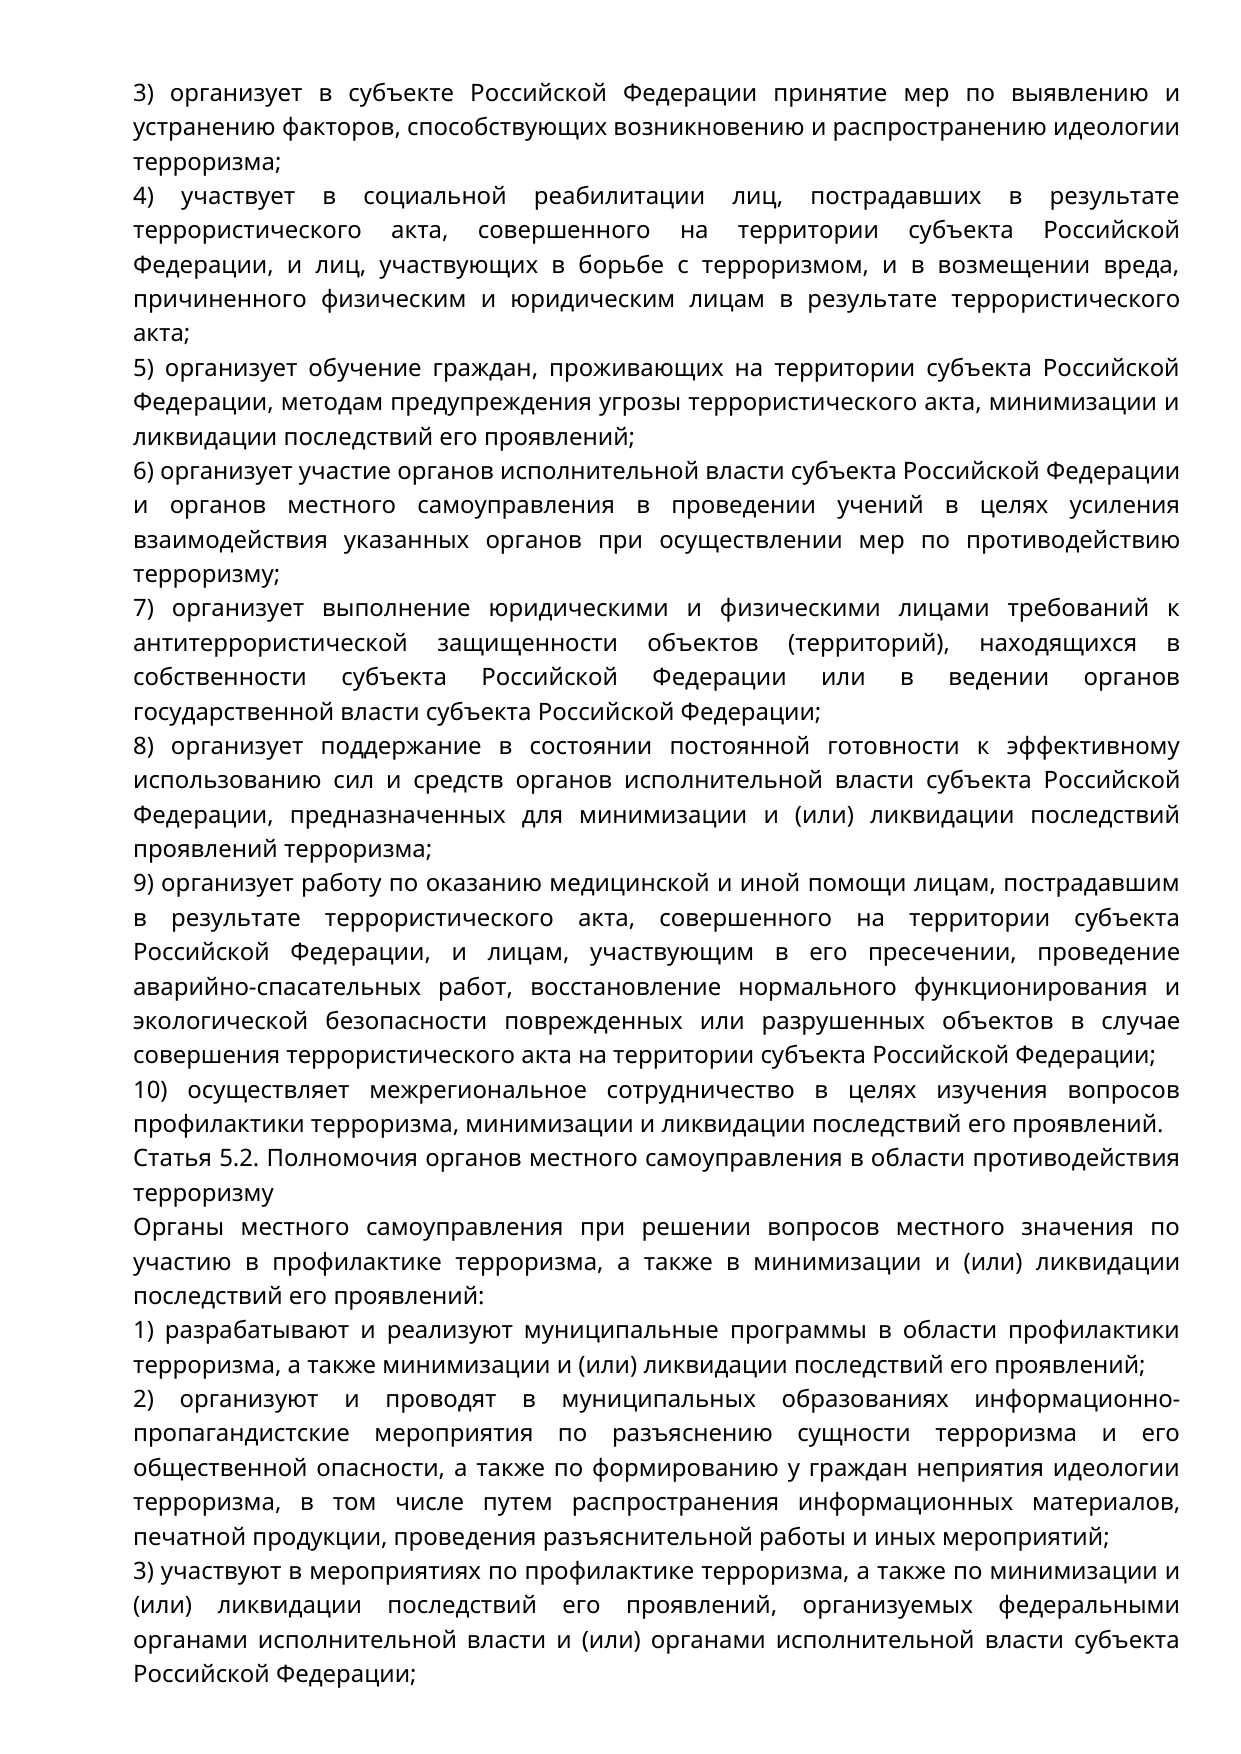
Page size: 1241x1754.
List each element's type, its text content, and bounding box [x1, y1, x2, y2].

text 3) участвуют в мероприятиях по профилактике терроризма, а также по минимизации и (или) ликвидации последствий его проявлений, организуемых федеральными органами исполнительной власти и (или) органами исполнительной власти субъекта Российской Федерации; [133, 1552, 1181, 1689]
text 5) организует обучение граждан, проживающих на территории субъекта Российской Федерации, методам предупреждения угрозы террористического акта, минимизации и ликвидации последствий его проявлений; [133, 349, 1181, 452]
text 8) организует поддержание в состоянии постоянной готовности к эффективному использованию сил и средств органов исполнительной власти субъекта Российской Федерации, предназначенных для минимизации и (или) ликвидации последствий проявлений терроризма; [133, 727, 1181, 864]
text 7) организует выполнение юридическими и физическими лицами требований к антитеррористической защищенности объектов (территорий), находящихся в собственности субъекта Российской Федерации или в ведении органов государственной власти субъекта Российской Федерации; [133, 589, 1181, 727]
text 1) разрабатывают и реализуют муниципальные программы в области профилактики терроризма, а также минимизации и (или) ликвидации последствий его проявлений; [133, 1311, 1181, 1380]
text 6) организует участие органов исполнительной власти субъекта Российской Федерации и органов местного самоуправления в проведении учений в целях усиления взаимодействия указанных органов при осуществлении мер по противодействию терроризму; [133, 452, 1181, 589]
text Статья 5.2. Полномочия органов местного самоуправления в области противодействия терроризму [133, 1139, 1181, 1208]
text 10) осуществляет межрегиональное сотрудничество в целях изучения вопросов профилактики терроризма, минимизации и ликвидации последствий его проявлений. [133, 1071, 1181, 1139]
text 9) организует работу по оказанию медицинской и иной помощи лицам, пострадавшим в результате террористического акта, совершенного на территории субъекта Российской Федерации, и лицам, участвующим в его пресечении, проведение аварийно-спасательных работ, восстановление нормального функционирования и экологической безопасности поврежденных или разрушенных объектов в случае совершения террористического акта на территории субъекта Российской Федерации; [133, 864, 1181, 1071]
text 4) участвует в социальной реабилитации лиц, пострадавших в результате террористического акта, совершенного на территории субъекта Российской Федерации, и лиц, участвующих в борьбе с терроризмом, и в возмещении вреда, причиненного физическим и юридическим лицам в результате террористического акта; [133, 177, 1181, 349]
text Органы местного самоуправления при решении вопросов местного значения по участию в профилактике терроризма, а также в минимизации и (или) ликвидации последствий его проявлений: [133, 1208, 1181, 1311]
text 2) организуют и проводят в муниципальных образованиях информационно-пропагандистские мероприятия по разъяснению сущности терроризма и его общественной опасности, а также по формированию у граждан неприятия идеологии терроризма, в том числе путем распространения информационных материалов, печатной продукции, проведения разъяснительной работы и иных мероприятий; [133, 1380, 1181, 1552]
text 3) организует в субъекте Российской Федерации принятие мер по выявлению и устранению факторов, способствующих возникновению и распространению идеологии терроризма; [133, 74, 1181, 177]
